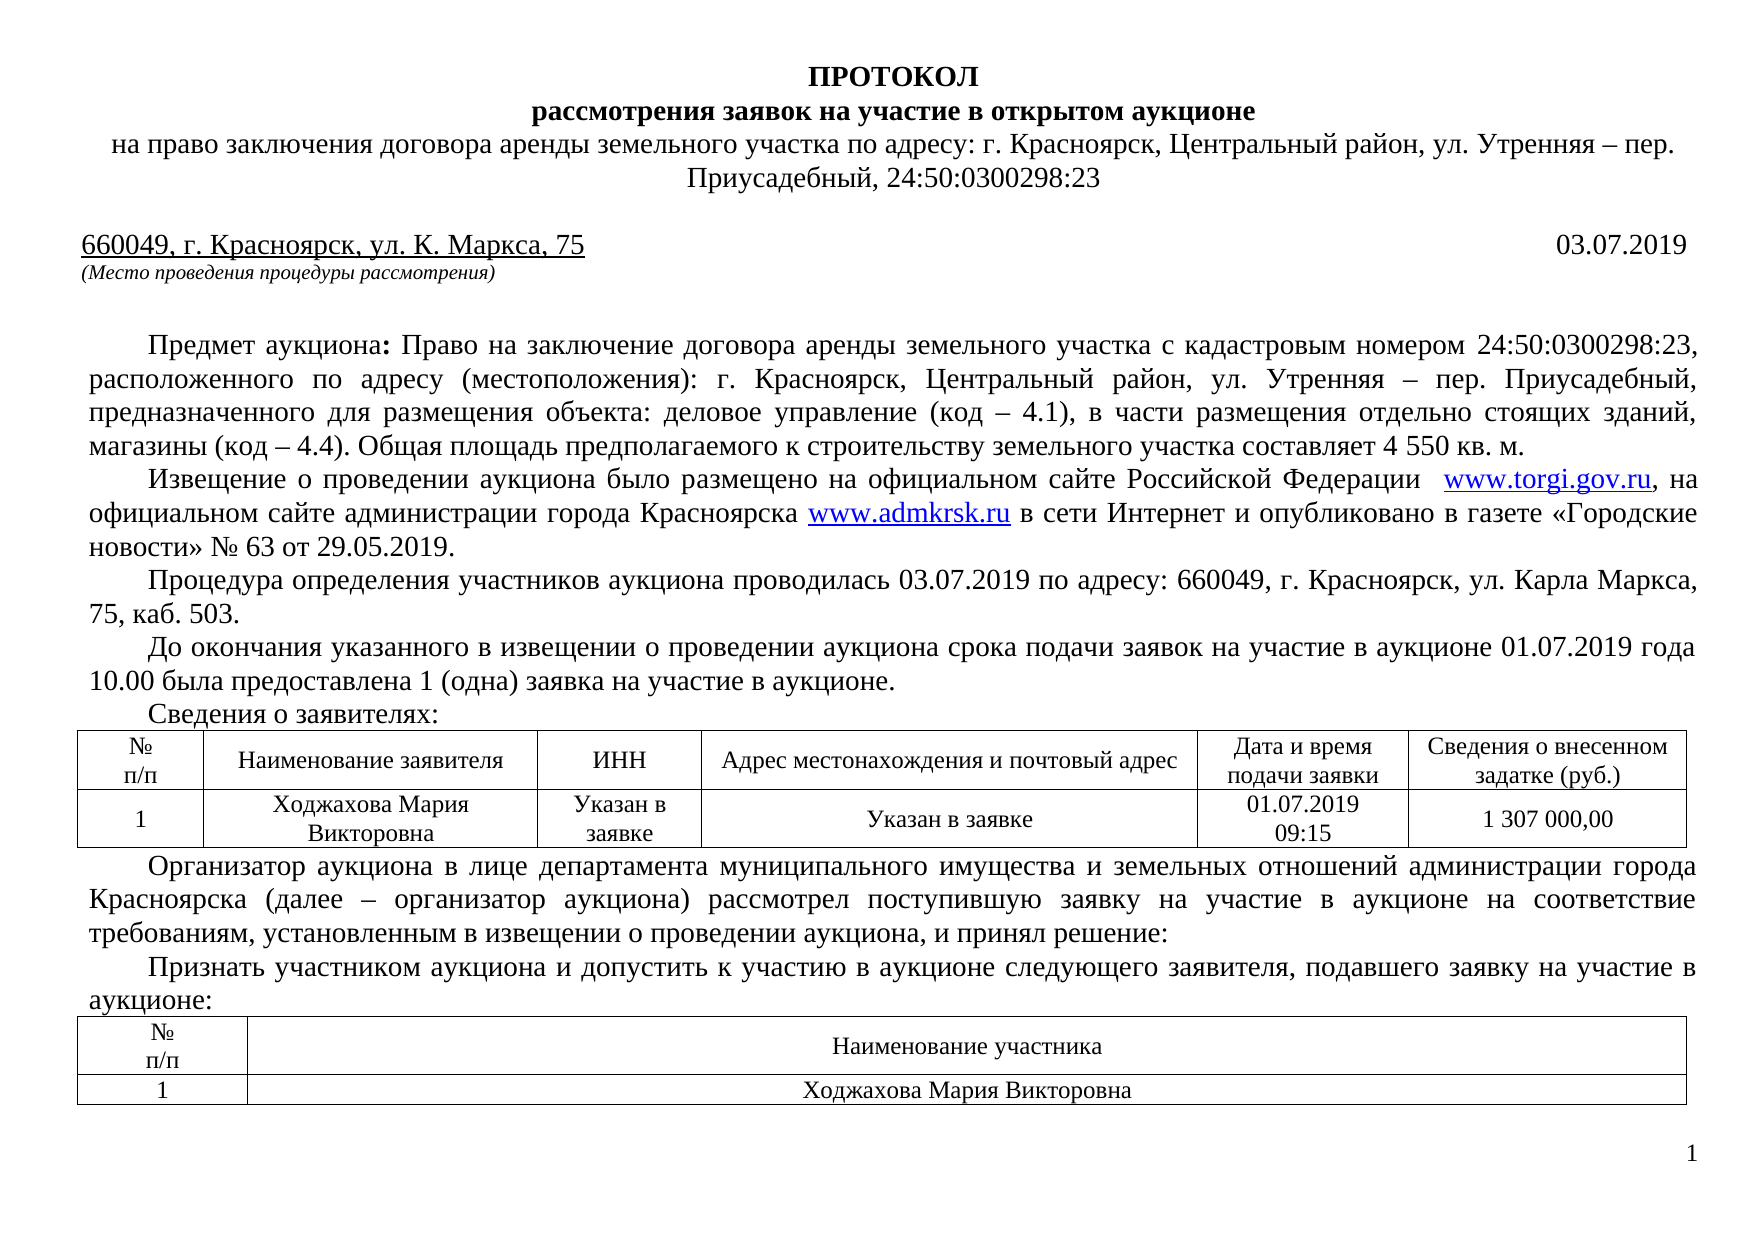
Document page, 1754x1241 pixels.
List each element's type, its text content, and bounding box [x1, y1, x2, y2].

table_cell 1 307 000,00 [1409, 790, 1686, 847]
text на право заключения договора аренды земельного участка по адресу: г. Красноярск, Центральный район, ул. Утренняя – пер. Приусадебный, 24:50:0300298:23 [89, 126, 1698, 193]
text До окончания указанного в извещении о проведении аукциона срока подачи заявок на участие в аукционе 01.07.2019 года 10.00 была предоставлена 1 (одна) заявка на участие в аукционе. [89, 629, 1698, 696]
table_cell 1 [78, 1075, 247, 1104]
text Предмет аукциона: Право на заключение договора аренды земельного участка с кадастровым номером 24:50:0300298:23, расположенного по адресу (местоположения): г. Красноярск, Центральный район, ул. Утренняя – пер. Приусадебный, предназначенного для размещения объекта: деловое управление (код – 4.1), в части размещения отдельно стоящих зданий, магазины (код – 4.4). Общая площадь предполагаемого к строительству земельного участка составляет 4 550 кв. м. [89, 327, 1698, 462]
table_header Наименование участника [248, 1017, 1686, 1074]
table_header Адрес местонахождения и почтовый адрес [702, 731, 1197, 788]
table_header 03.07.2019 [876, 227, 1698, 294]
table_cell 01.07.2019 09:15 [1198, 790, 1408, 847]
table_cell Ходжахова Мария Викторовна [204, 790, 537, 847]
table_header ИНН [538, 731, 701, 788]
text Признать участником аукциона и допустить к участию в аукционе следующего заявителя, подавшего заявку на участие в аукционе: [89, 949, 1698, 1016]
text ПРОТОКОЛ [89, 59, 1698, 93]
text Сведения о заявителях: [89, 696, 1698, 730]
table_header № п/п [78, 731, 203, 788]
table_header Сведения о внесенном задатке (руб.) [1409, 731, 1686, 788]
table_cell Указан в заявке [702, 790, 1197, 847]
table_header Дата и время подачи заявки [1198, 731, 1408, 788]
table_cell Ходжахова Мария Викторовна [248, 1075, 1686, 1104]
text Извещение о проведении аукциона было размещено на официальном сайте Российской Федерации www.torgi.gov.ru, на официальном сайте администрации города Красноярска www.admkrsk.ru в сети Интернет и опубликовано в газете «Городские новости» № 63 от 29.05.2019. [89, 462, 1698, 562]
table_header Наименование заявителя [204, 731, 537, 788]
text рассмотрения заявок на участие в открытом аукционе [89, 93, 1698, 126]
text Процедура определения участников аукциона проводилась 03.07.2019 по адресу: . Красноярск, ул. Карла Маркса, 75, каб. 503. [89, 562, 1698, 629]
text Организатор аукциона в лице департамента муниципального имущества и земельных отношений администрации города Красноярска (далее – организатор аукциона) рассмотрел поступившую заявку на участие в аукционе на соответствие требованиям, установленным в извещении о проведении аукциона, и принял решение: [89, 848, 1698, 949]
table_header . Красноярск, ул. К. Маркса, 75 (Место проведения процедуры рассмотрения) [70, 227, 876, 294]
table_cell 1 [78, 790, 203, 847]
table_header № п/п [78, 1017, 247, 1074]
table_cell Указан в заявке [538, 790, 701, 847]
